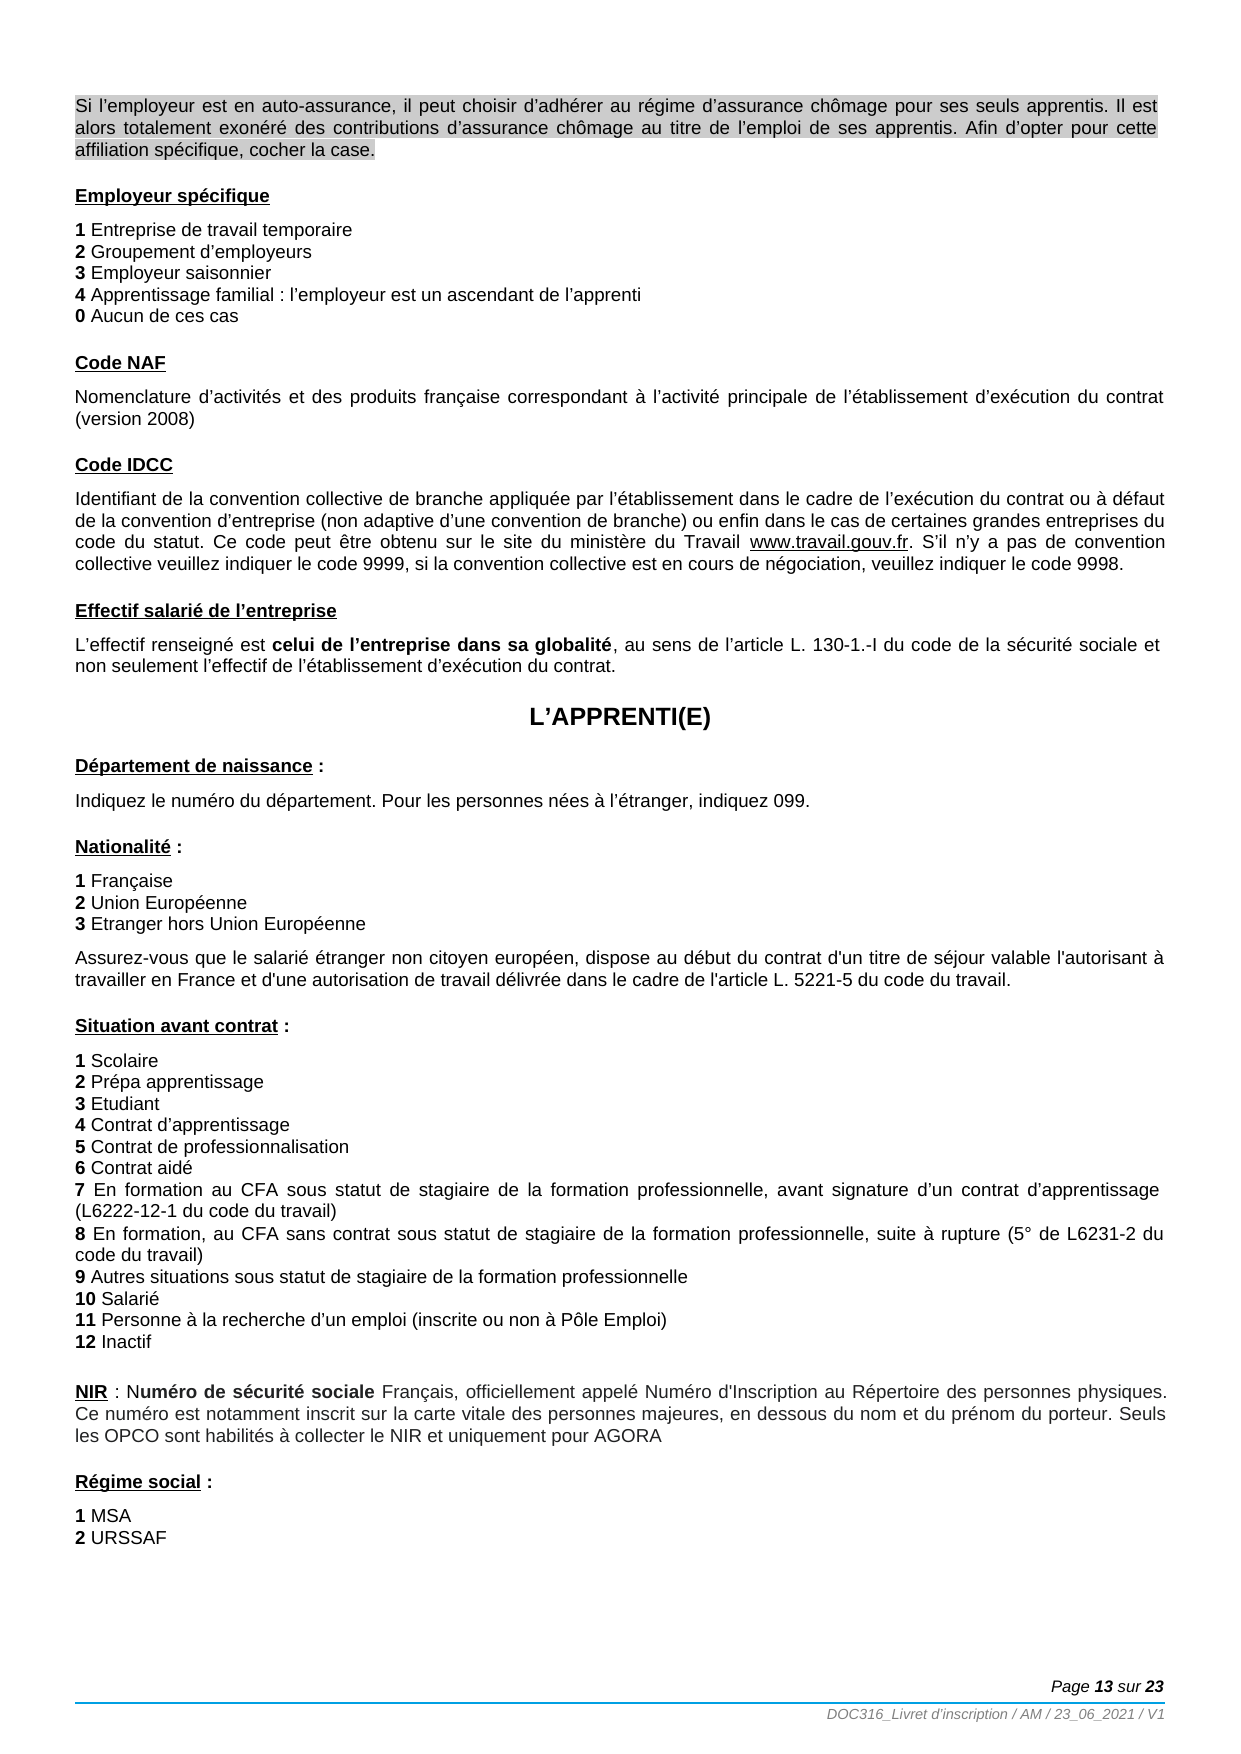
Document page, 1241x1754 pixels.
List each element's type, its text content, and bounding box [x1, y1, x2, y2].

text Situation avant contrat : [75, 1015, 1165, 1037]
text L’APPRENTI(E) [75, 702, 1165, 730]
text Effectif salarié de l’entreprise [75, 599, 1165, 621]
text Employeur spécifique [75, 185, 1165, 207]
text 2 Prépa apprentissage [75, 1071, 1165, 1092]
text 5 Contrat de professionnalisation [75, 1136, 1165, 1157]
text 3 Employeur saisonnier [75, 262, 1165, 284]
text 6 Contrat aidé [75, 1157, 1165, 1179]
text 7 En formation au CFA sous statut de stagiaire de la formation professionnelle, avant signature d’un contrat d’apprentissage (L6222-12-1 du code du travail) [74, 1179, 1161, 1222]
text 1 Entreprise de travail temporaire [75, 219, 1165, 241]
text 4 Contrat d’apprentissage [75, 1114, 1165, 1136]
text 2 Union Européenne [75, 892, 1165, 913]
text NIR : Numéro de sécurité sociale Français, officiellement appelé Numéro d'Inscription au Répertoire des personnes physiques. Ce numéro est notamment inscrit sur la carte vitale des personnes majeures, en dessous du nom et du prénom du porteur. Seuls les OPCO sont habilités à collecter le NIR et uniquement pour AGORA [75, 1424, 1168, 1446]
text Code IDCC [75, 454, 1165, 476]
text 3 Etudiant [75, 1092, 1165, 1114]
text Assurez-vous que le salarié étranger non citoyen européen, dispose au début du contrat d'un titre de séjour valable l'autorisant à travailler en France et d'une autorisation de travail délivrée dans le cadre de l'article L. 5221-5 du code du travail. [75, 947, 1165, 990]
text Code NAF [75, 352, 1165, 373]
text Département de naissance : [75, 755, 1165, 777]
text 3 Etranger hors Union Européenne [75, 913, 1165, 935]
text 0 Aucun de ces cas [75, 305, 1165, 327]
text Indiquez le numéro du département. Pour les personnes nées à l’étranger, indiquez 099. [75, 789, 1165, 811]
text 10 Salarié [75, 1288, 1165, 1309]
text 2 URSSAF [75, 1527, 1165, 1548]
text 8 En formation, au CFA sans contrat sous statut de stagiaire de la formation professionnelle, suite à rupture (5° de L6231-2 du code du travail) [75, 1223, 1166, 1266]
text 11 Personne à la recherche d’un emploi (inscrite ou non à Pôle Emploi) [75, 1309, 1165, 1331]
text 1 Française [75, 870, 1165, 892]
text Si l’employeur est en auto-assurance, il peut choisir d’adhérer au régime d’assurance chômage pour ses seuls apprentis. Il est alors totalement exonéré des contributions d’assurance chômage au titre de l’emploi de ses apprentis. Afin d’opter pour cette affiliation spécifique, cocher la case. [75, 138, 1158, 160]
text Identifiant de la convention collective de branche appliquée par l’établissement dans le cadre de l’exécution du contrat ou à défaut de la convention d’entreprise (non adaptive d’une convention de branche) ou enfin dans le cas de certaines grandes entreprises du code du statut. Ce code peut être obtenu sur le site du ministère du Travail www.travail.gouv.fr. S’il n’y a pas de convention collective veuillez indiquer le code 9999, si la convention collective est en cours de négociation, veuillez indiquer le code 9998. [75, 488, 1166, 574]
text Régime social : [75, 1471, 1165, 1493]
text 1 MSA [75, 1505, 1165, 1527]
text Nomenclature d’activités et des produits française correspondant à l’activité principale de l’établissement d’exécution du contrat (version 2008) [74, 386, 1165, 429]
text L’effectif renseigné est celui de l’entreprise dans sa globalité, au sens de l’article L. 130-1.-I du code de la sécurité sociale et non seulement l’effectif de l’établissement d’exécution du contrat. [75, 633, 1161, 677]
text 12 Inactif [75, 1331, 1165, 1352]
text Nationalité : [75, 836, 1165, 857]
text 9 Autres situations sous statut de stagiaire de la formation professionnelle [75, 1266, 1165, 1288]
text 2 Groupement d’employeurs [75, 241, 1165, 262]
text 1 Scolaire [75, 1049, 1165, 1071]
text 4 Apprentissage familial : l’employeur est un ascendant de l’apprenti [75, 284, 1165, 305]
